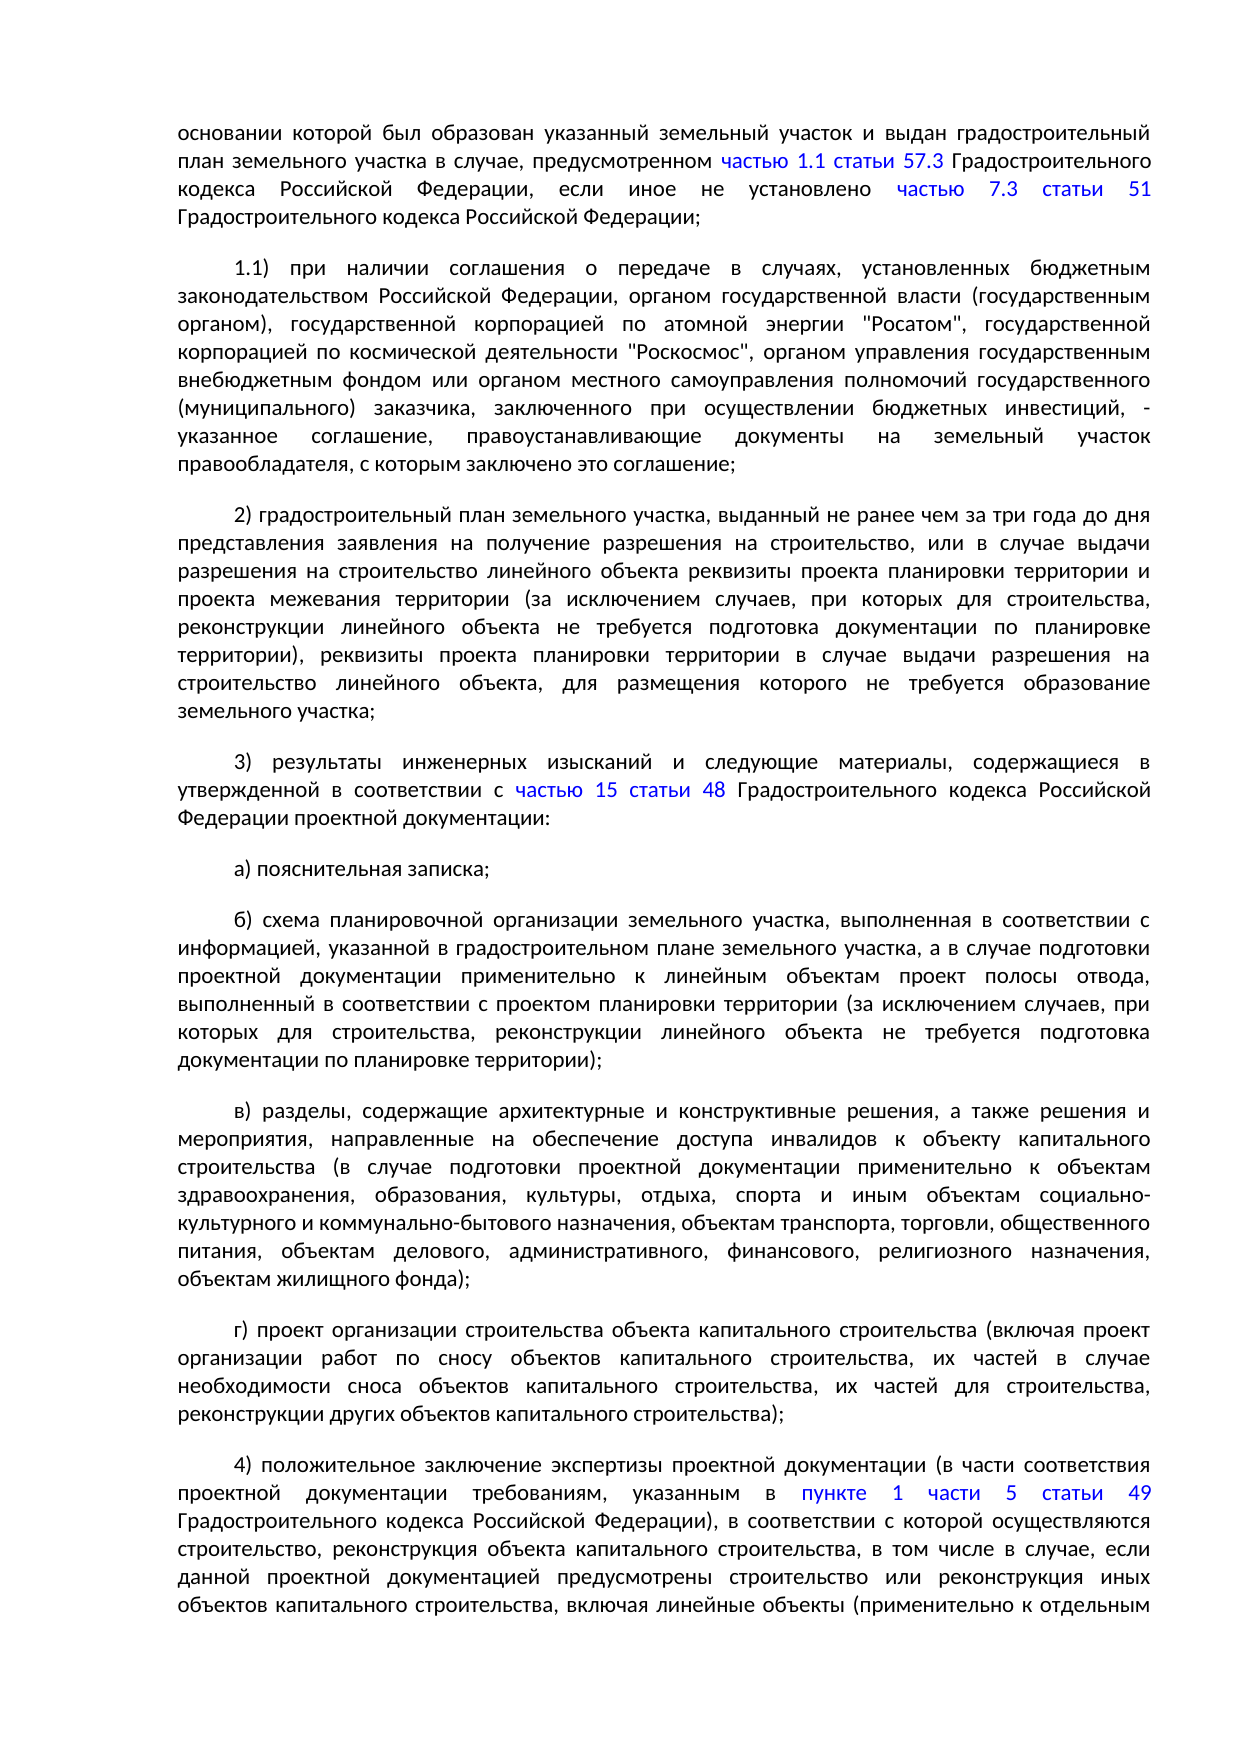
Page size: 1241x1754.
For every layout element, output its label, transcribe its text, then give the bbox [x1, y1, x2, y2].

text а) пояснительная записка; [177, 854, 1152, 882]
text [177, 1450, 1152, 1618]
text 2) градостроительный план земельного участка, выданный не ранее чем за три года до дня представления заявления на получение разрешения на строительство, или в случае выдачи разрешения на строительство линейного объекта реквизиты проекта планировки территории и проекта межевания территории (за исключением случаев, при которых для строительства, реконструкции линейного объекта не требуется подготовка документации по планировке территории), реквизиты проекта планировки территории в случае выдачи разрешения на строительство линейного объекта, для размещения которого не требуется образование земельного участка; [177, 500, 1152, 724]
text б) схема планировочной организации земельного участка, выполненная в соответствии с информацией, указанной в градостроительном плане земельного участка, а в случае подготовки проектной документации применительно к линейным объектам проект полосы отвода, выполненный в соответствии с проектом планировки территории (за исключением случаев, при которых для строительства, реконструкции линейного объекта не требуется подготовка документации по планировке территории); [177, 905, 1152, 1073]
text г) проект организации строительства объекта капитального строительства (включая проект организации работ по сносу объектов капитального строительства, их частей в случае необходимости сноса объектов капитального строительства, их частей для строительства, реконструкции других объектов капитального строительства); [177, 1315, 1152, 1427]
text в) разделы, содержащие архитектурные и конструктивные решения, а также решения и мероприятия, направленные на обеспечение доступа инвалидов к объекту капитального строительства (в случае подготовки проектной документации применительно к объектам здравоохранения, образования, культуры, отдыха, спорта и иным объектам социально-культурного и коммунально-бытового назначения, объектам транспорта, торговли, общественного питания, объектам делового, административного, финансового, религиозного назначения, объектам жилищного фонда); [177, 1096, 1152, 1292]
text 1.1) при наличии соглашения о передаче в случаях, установленных бюджетным законодательством Российской Федерации, органом государственной власти (государственным органом), государственной корпорацией по атомной энергии "Росатом", государственной корпорацией по космической деятельности "Роскосмос", органом управления государственным внебюджетным фондом или органом местного самоуправления полномочий государственного (муниципального) заказчика, заключенного при осуществлении бюджетных инвестиций, - указанное соглашение, правоустанавливающие документы на земельный участок правообладателя, с которым заключено это соглашение; [177, 253, 1152, 477]
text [177, 118, 1152, 230]
text 3) результаты инженерных изысканий и следующие материалы, содержащиеся в утвержденной в соответствии с частью 15 статьи 48 Градостроительного кодекса Российской Федерации проектной документации: [177, 747, 1152, 831]
